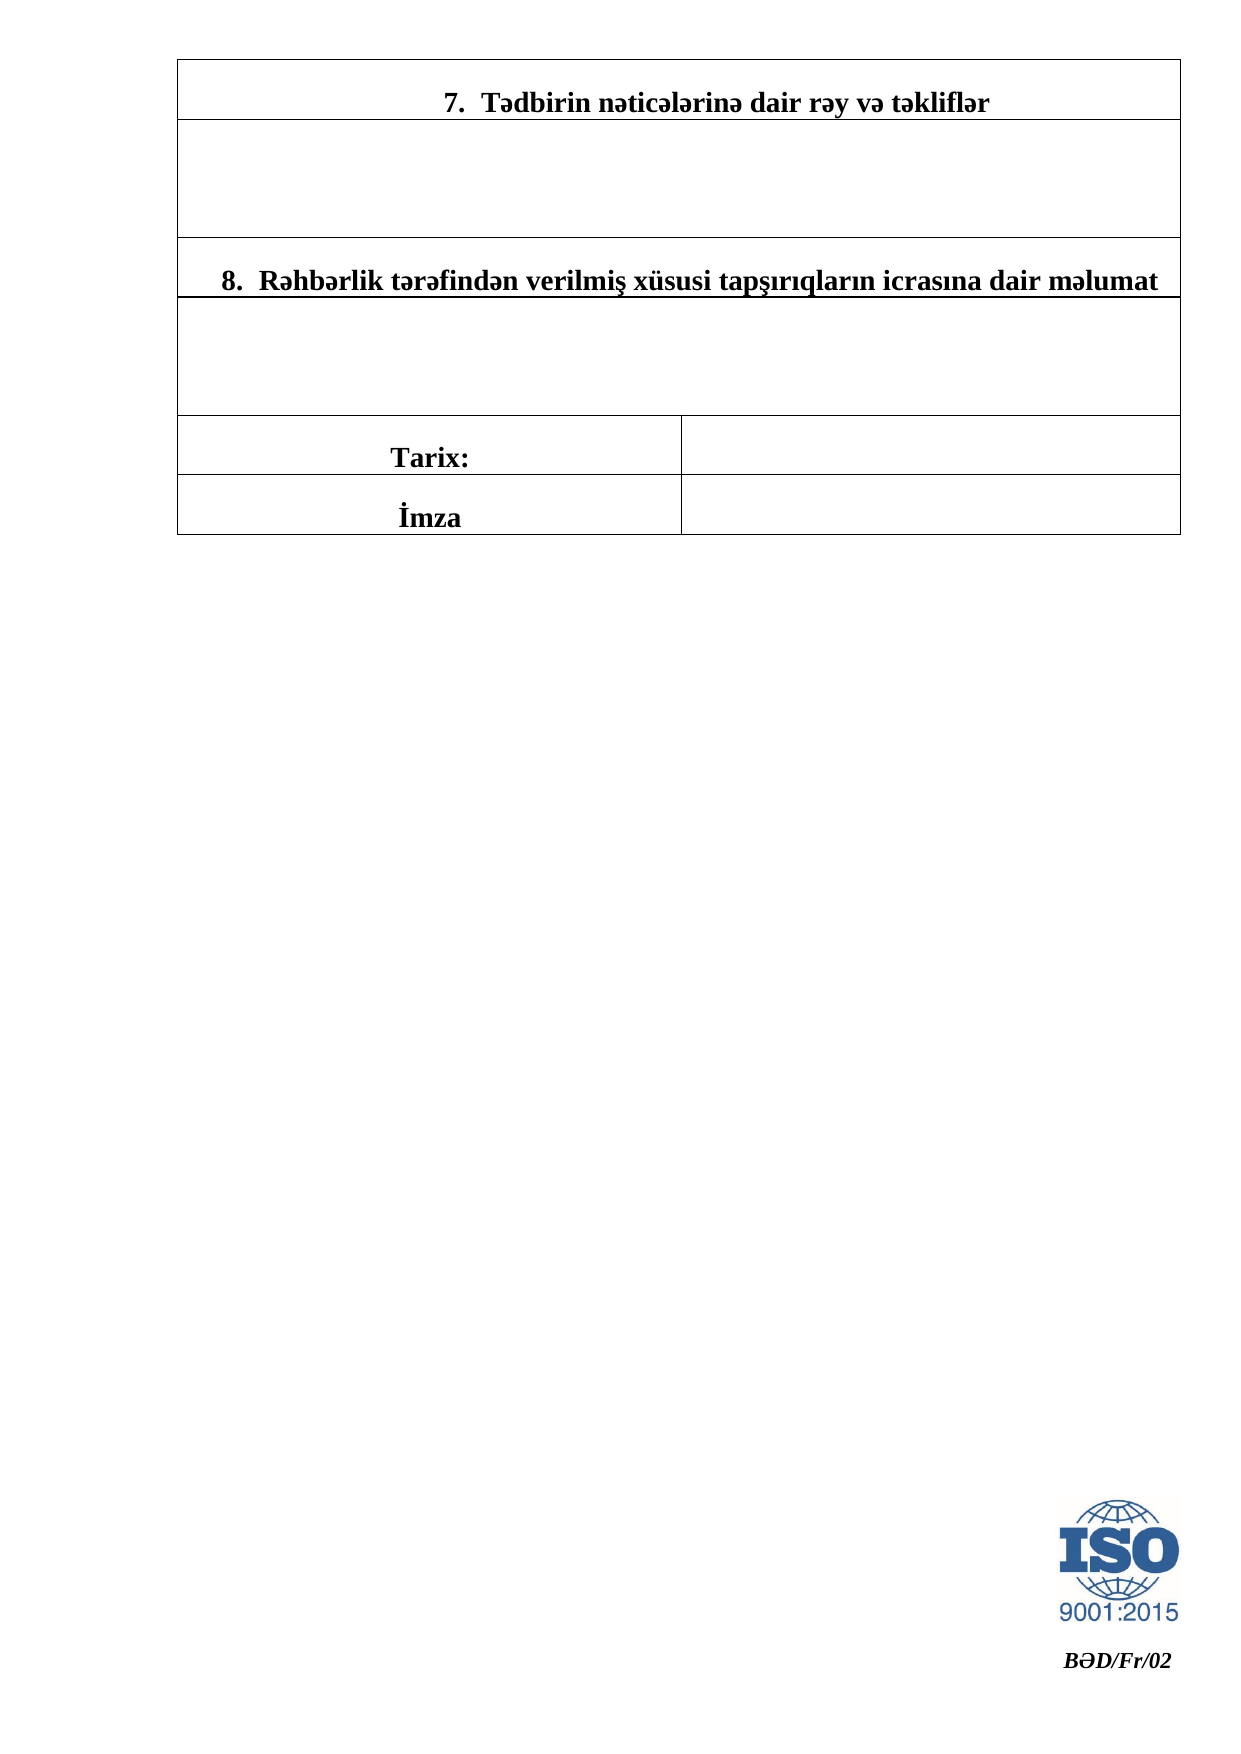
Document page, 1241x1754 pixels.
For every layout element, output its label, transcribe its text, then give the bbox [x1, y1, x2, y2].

table_cell Tədbirin nəticələrinə dair rəy və təkliflər [178, 60, 1180, 119]
table_cell [682, 475, 1180, 534]
table_cell [178, 298, 1180, 414]
picture [1054, 1495, 1182, 1622]
table_cell [682, 416, 1180, 474]
table_cell Rəhbərlik tərəfindən verilmiş xüsusi tapşırıqların icrasına dair məlumat [178, 238, 1180, 296]
table_cell Tarix: [178, 416, 681, 474]
table_cell [178, 120, 1180, 237]
text BƏD/Fr/02 [177, 1647, 1181, 1673]
table_cell İmza [178, 475, 681, 534]
